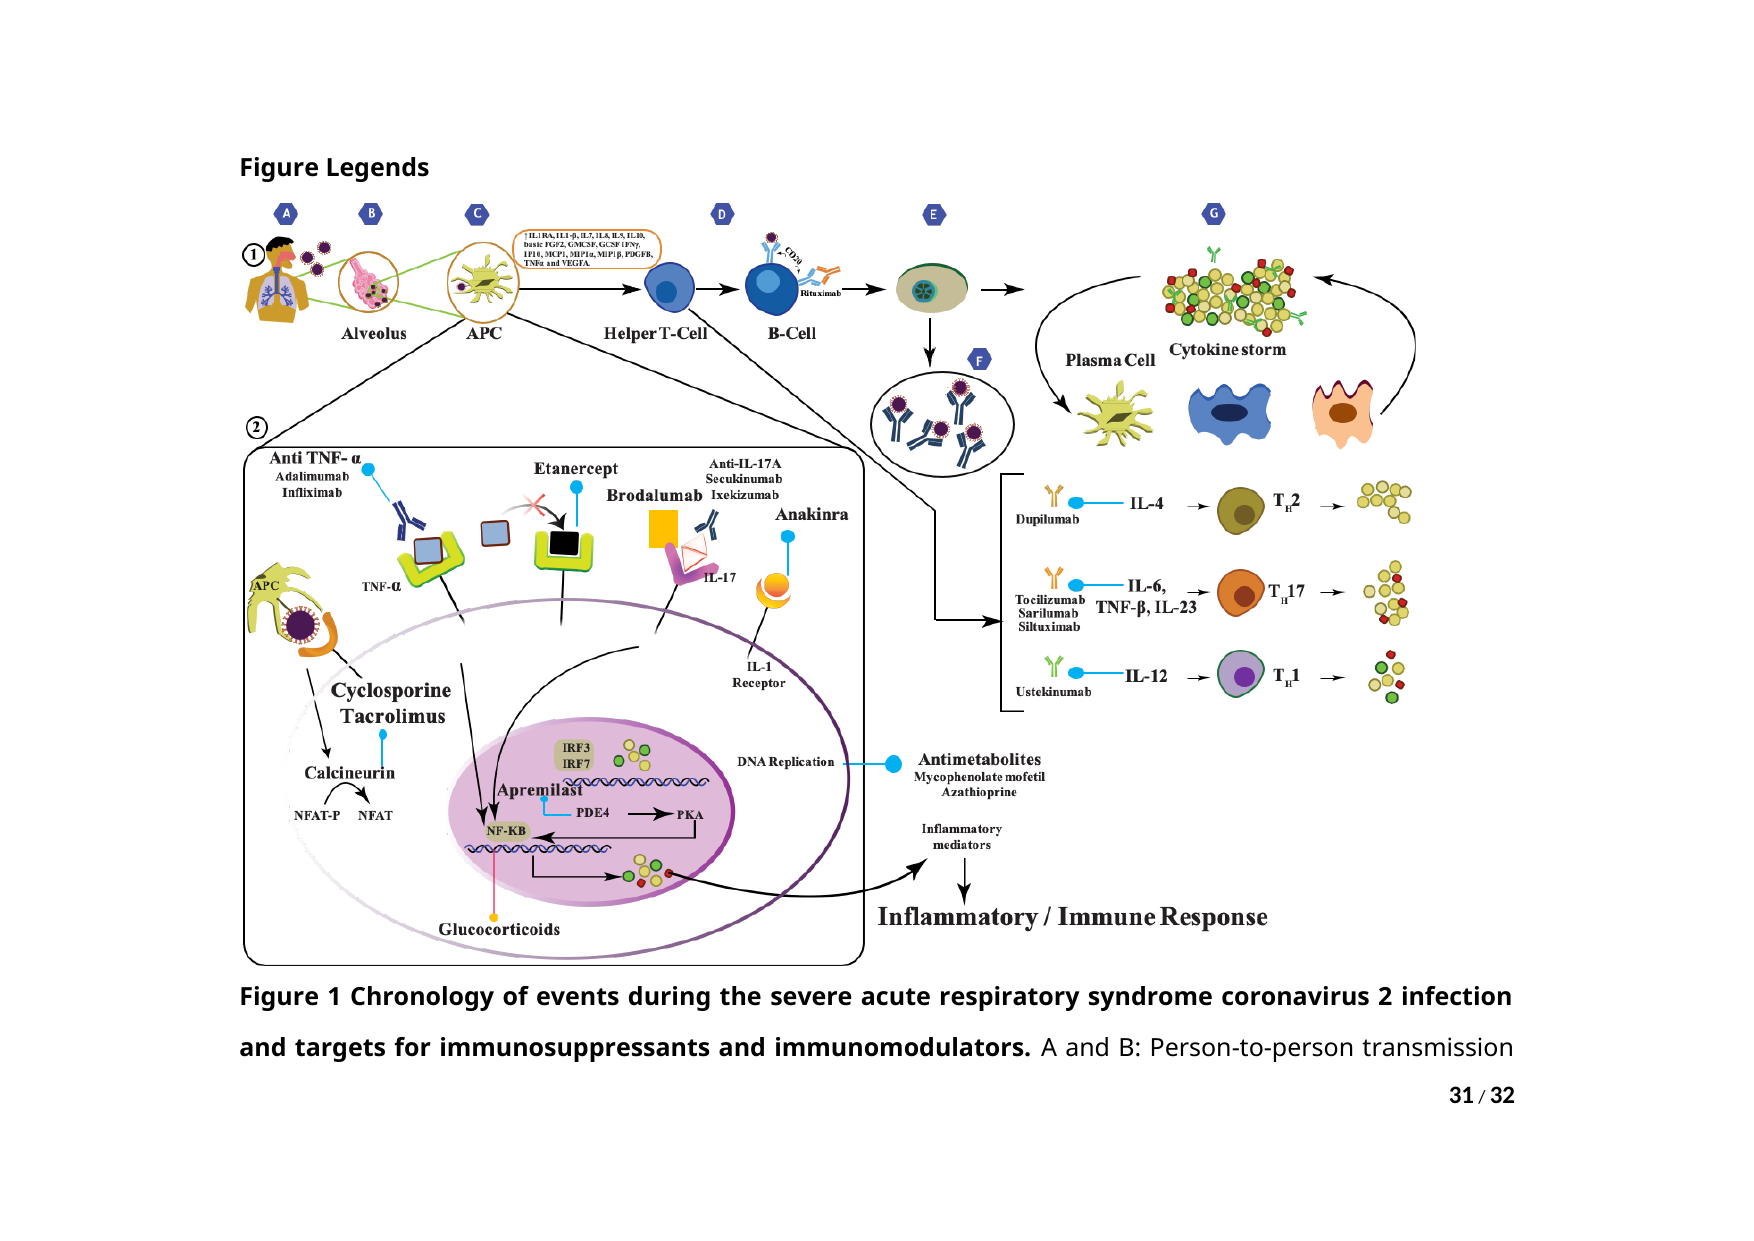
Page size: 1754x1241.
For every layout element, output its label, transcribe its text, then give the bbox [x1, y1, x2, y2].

text Figure Legends [239, 150, 1515, 184]
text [239, 979, 1515, 1064]
picture [239, 201, 1416, 966]
